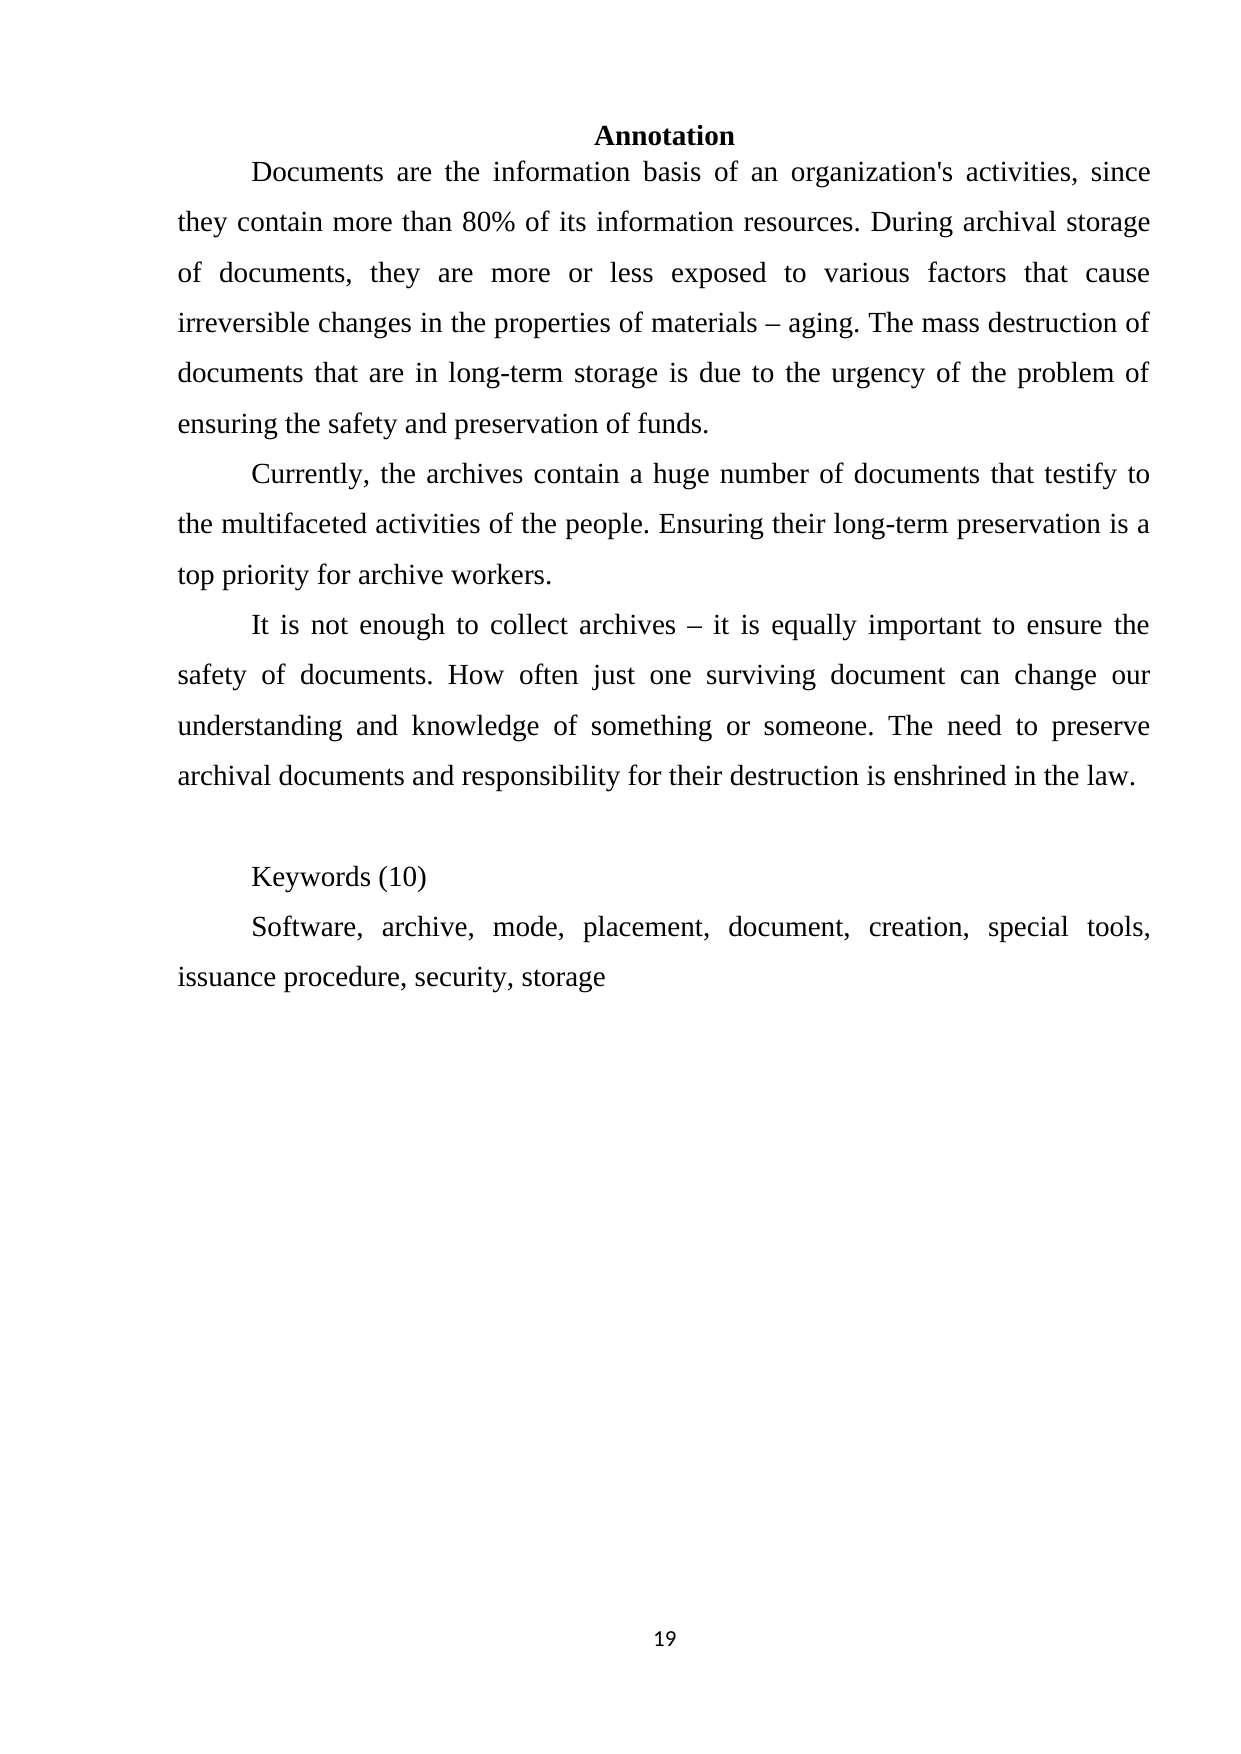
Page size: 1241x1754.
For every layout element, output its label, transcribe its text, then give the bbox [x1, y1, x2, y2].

text Currently, the archives contain a huge number of documents that testify to the multifaceted activities of the people. Ensuring their long-term preservation is a top priority for archive workers. [177, 456, 1152, 590]
text Documents are the information basis of an organization's activities, since they contain more than 80% of its information resources. During archival storage of documents, they are more or less exposed to various factors that cause irreversible changes in the properties of materials – aging. The mass destruction of documents that are in long-term storage is due to the urgency of the problem of ensuring the safety and preservation of funds. [177, 154, 1152, 439]
subtitle Annotation [177, 118, 1152, 152]
text Keywords (10) [177, 859, 1152, 892]
text It is not enough to collect archives – it is equally important to ensure the safety of documents. How often just one surviving document can change our understanding and knowledge of something or someone. The need to preserve archival documents and responsibility for their destruction is enshrined in the law. [177, 607, 1152, 792]
text Software, archive, mode, placement, document, creation, special tools, issuance procedure, security, storage [177, 909, 1152, 993]
